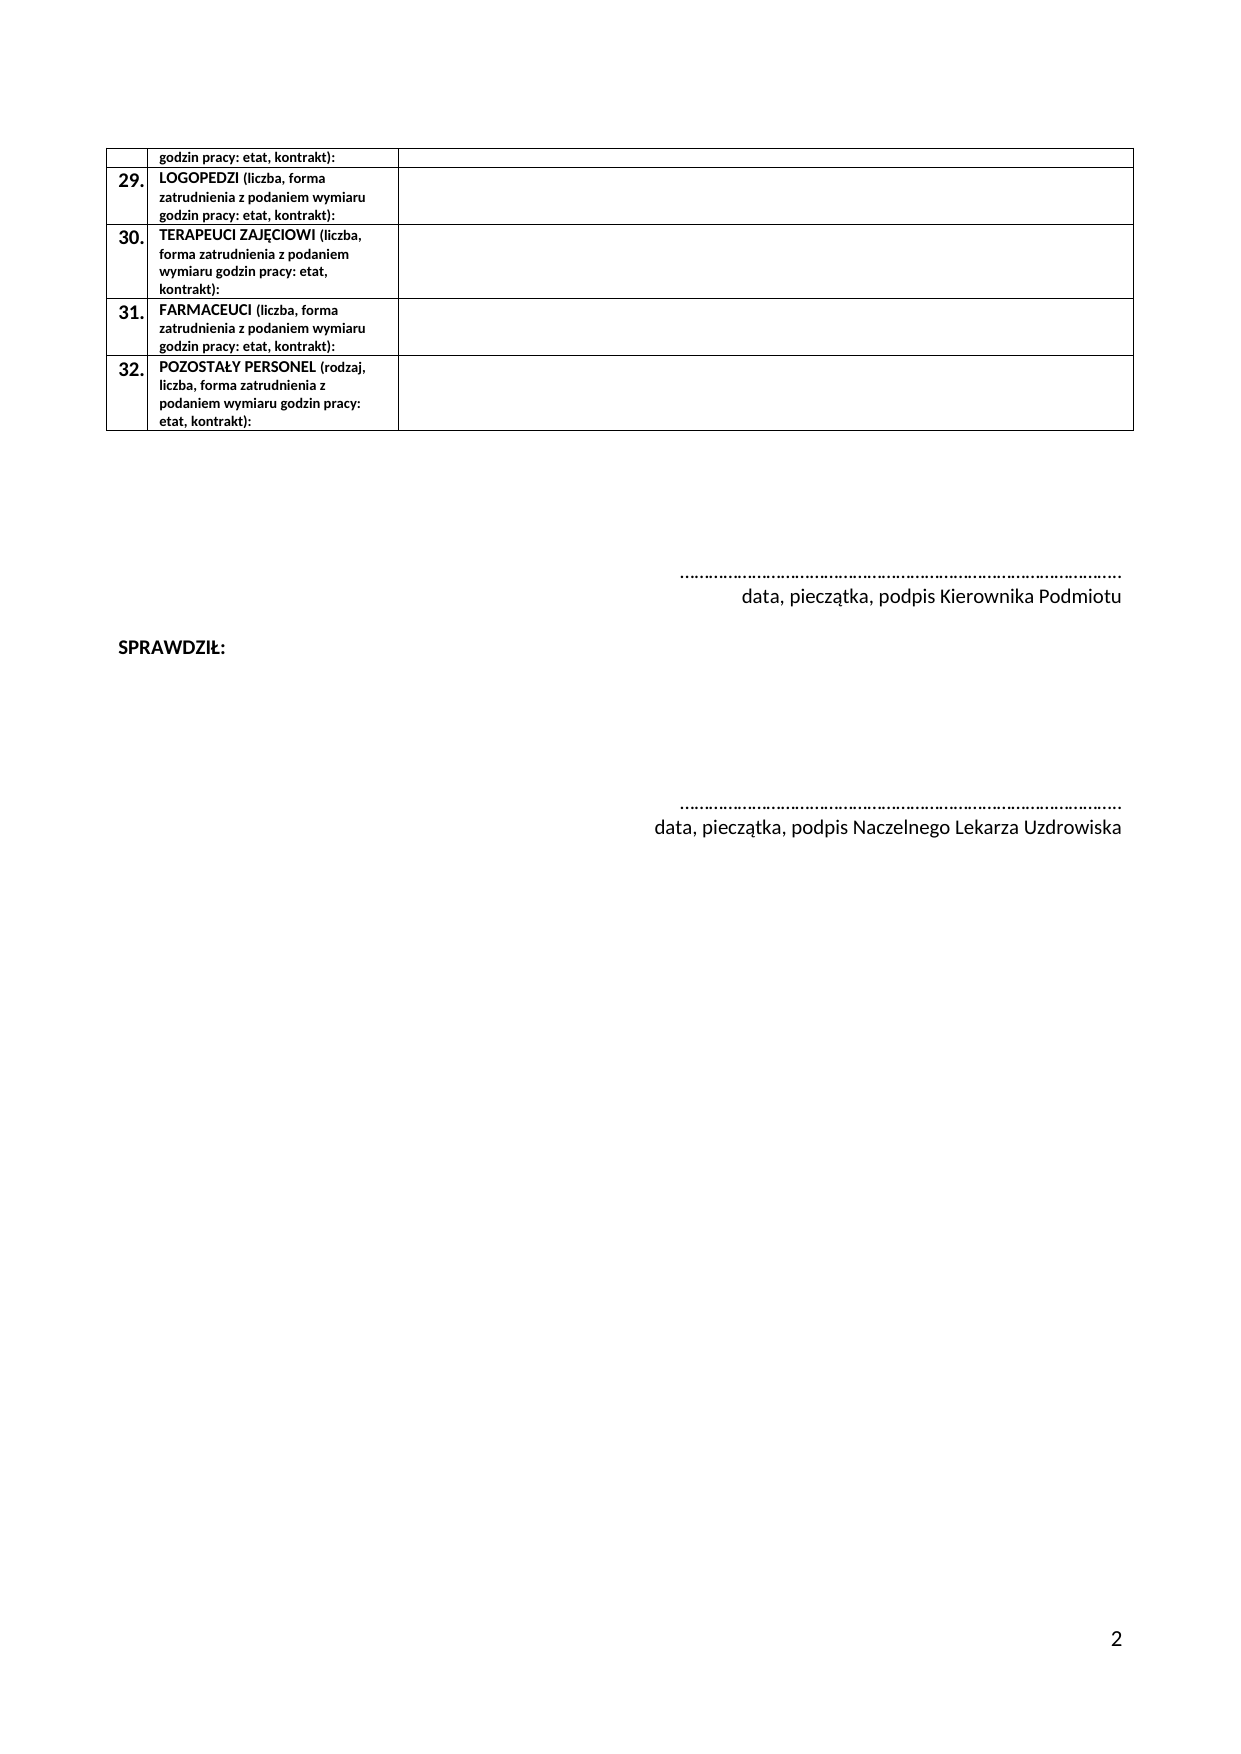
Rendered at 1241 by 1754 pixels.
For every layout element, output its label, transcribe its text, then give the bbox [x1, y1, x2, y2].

table_cell [107, 149, 147, 167]
table_cell [399, 168, 1133, 223]
table_cell FARMACEUCI (liczba, forma zatrudnienia z podaniem wymiaru godzin pracy: etat, kontrakt): [148, 299, 398, 355]
table_cell [107, 168, 147, 223]
table_cell [107, 299, 147, 355]
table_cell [148, 149, 398, 167]
table_cell [107, 356, 147, 430]
table_cell [399, 356, 1133, 430]
table_cell TERAPEUCI ZAJĘCIOWI (liczba, forma zatrudnienia z podaniem wymiaru godzin pracy: etat, kontrakt): [148, 225, 398, 298]
table_cell [399, 149, 1133, 167]
table_cell [107, 225, 147, 298]
table_cell [399, 225, 1133, 298]
table_cell POZOSTAŁY PERSONEL (rodzaj, liczba, forma zatrudnienia z podaniem wymiaru godzin pracy: etat, kontrakt): [148, 356, 398, 430]
table_cell [399, 299, 1133, 355]
text SPRAWDZIŁ: [118, 634, 1122, 660]
table_cell LOGOPEDZI (liczba, forma zatrudnienia z podaniem wymiaru godzin pracy: etat, kontrakt): [148, 168, 398, 223]
text ……………………………………………………………………………….. [118, 558, 1122, 584]
text data, pieczątka, podpis Kierownika Podmiotu [118, 584, 1122, 609]
text ……………………………………………………………………………….. [118, 789, 1122, 814]
text data, pieczątka, podpis Naczelnego Lekarza Uzdrowiska [118, 814, 1122, 840]
